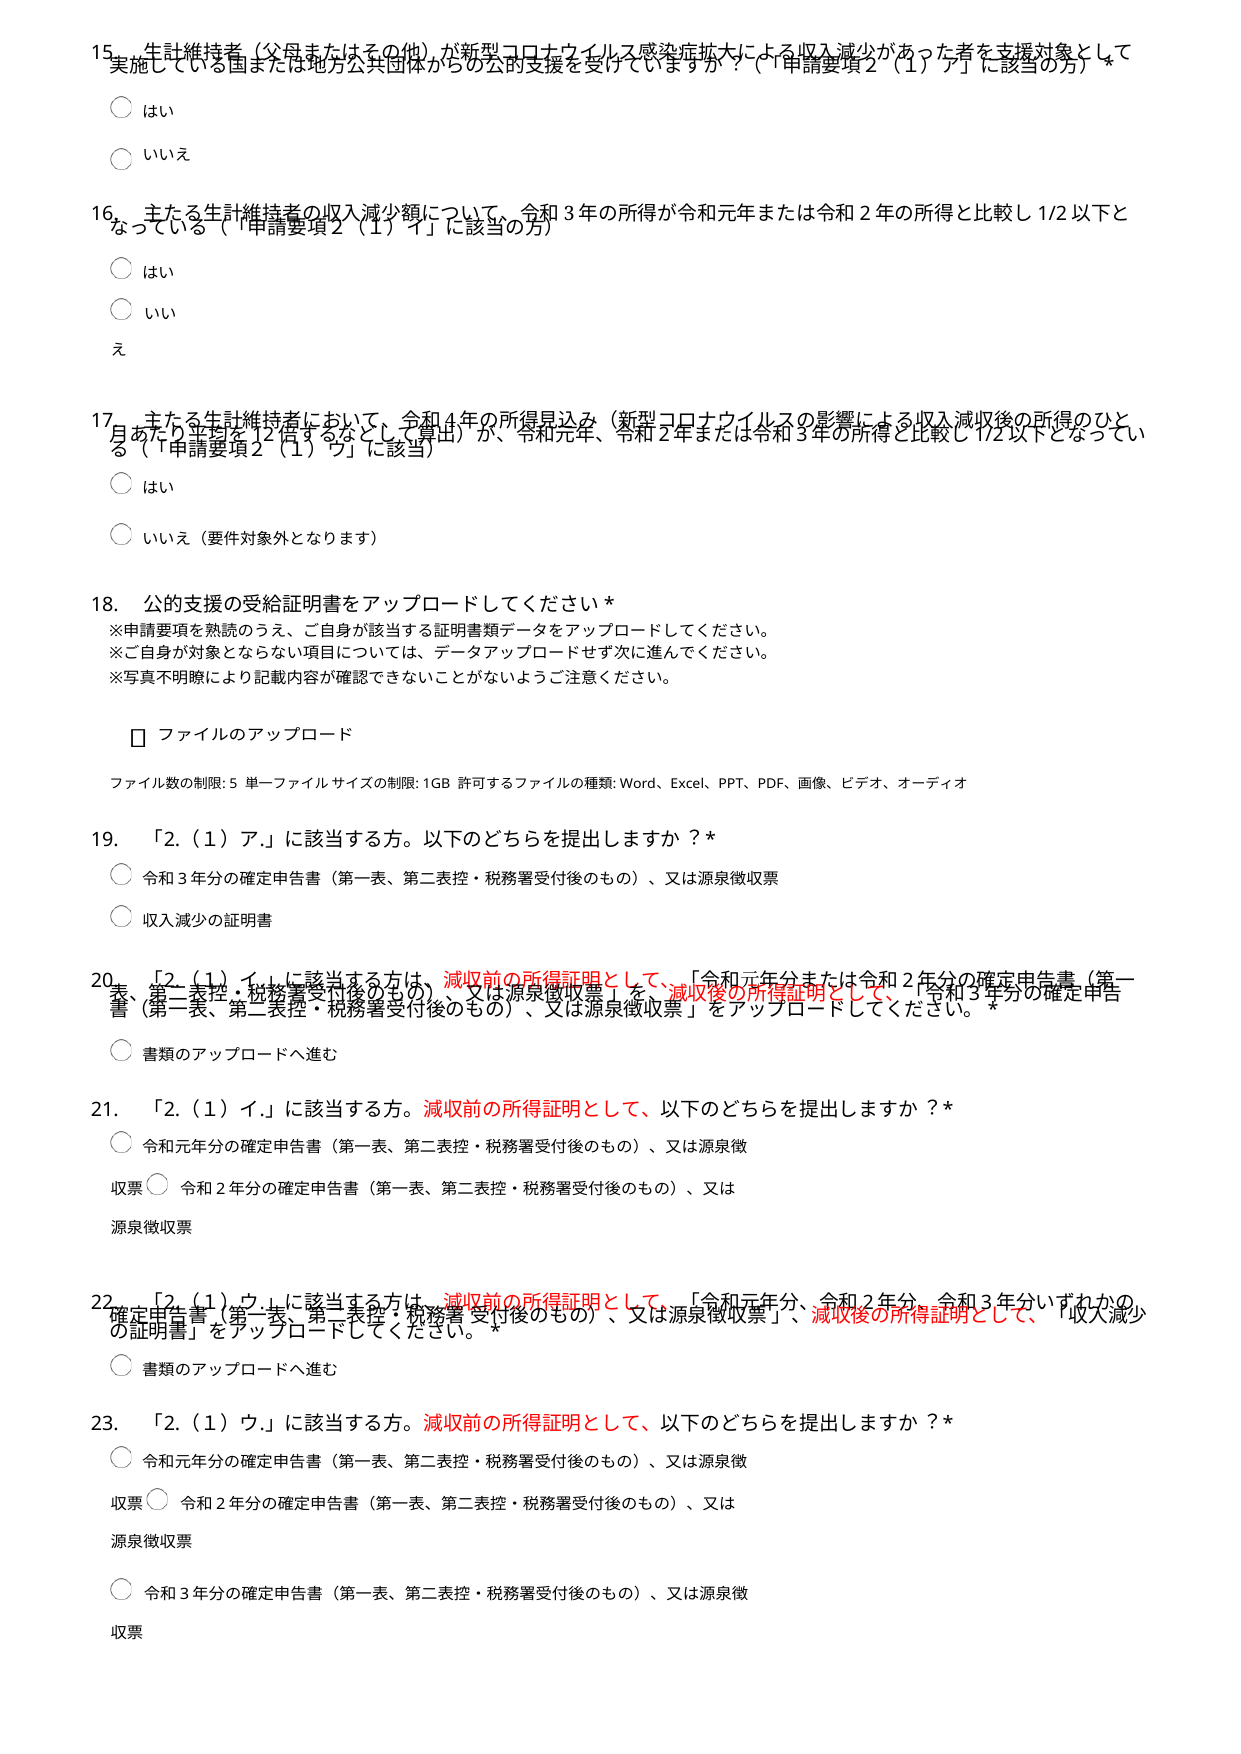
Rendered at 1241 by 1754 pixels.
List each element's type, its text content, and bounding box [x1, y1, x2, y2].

text ※写真不明瞭により記載内容が確認できないことがないようご注意ください。 [109, 663, 1163, 688]
picture [110, 148, 132, 170]
picture [110, 257, 132, 279]
list 「2.（１）イ.」に該当する⽅。減収前の所得証明として、以下のどちらを提出しますか︖ * [91, 1093, 1163, 1122]
text はい [110, 472, 1163, 504]
picture [146, 1488, 168, 1510]
picture [110, 1578, 132, 1600]
text ファイル数の制限: 5 単⼀ファイル サイズの制限: 1GB 許可するファイルの種類: Word、Excel、PPT、PDF、画像、ビデオ、オーディオ [109, 773, 1163, 793]
text 令和元年分の確定申告書（第⼀表、第⼆表控・税務署受付後のもの）、⼜は源泉徴収票 令和2年分の確定申告書（第⼀表、第⼆表控・税務署受付後のもの）、⼜は源泉徴収票 [110, 1446, 749, 1552]
picture [146, 1173, 168, 1195]
picture [110, 472, 132, 494]
picture [110, 96, 132, 118]
picture [110, 298, 132, 320]
list 主たる⽣計維持者の収⼊減少額について、令和3年の所得が令和元年または令和2年の所得と⽐較し1/2以下となっている（「申請要項２（１）イ」に該当の⽅） [91, 208, 1147, 240]
list 「2.（１）イ.」に該当する⽅は、減収前の所得証明として、「令和元年分または令和2年分の確定申告書（第⼀表、第⼆表控・税務署受付後のもの）、⼜は源泉徴収票 」を、減収後の所得証明として、「令和3年分の確定申告書（第⼀表、第⼆表控・税務署受付後のもの）、⼜は源泉徴収票 」をアップロードしてください。 * [91, 974, 1138, 1022]
text  ファイルのアップロード [128, 713, 1163, 754]
text 令和3年分の確定申告書（第⼀表、第⼆表控・税務署受付後のもの）、⼜は源泉徴収票 [110, 863, 1163, 889]
text はい いいえ [110, 257, 183, 360]
text いいえ（要件対象外となります） [110, 523, 1163, 549]
list 主たる⽣計維持者において、令和4年の所得⾒込み（新型コロナウイルスの影響による収⼊減収後の所得のひと⽉あたり平均を12倍するなどして算出）が、令和元年、令和2年または令和3年の所得と⽐較し1/2以下となっている（「申請要項２（１）ウ」に該当） [91, 415, 1148, 463]
text 令和3年分の確定申告書（第⼀表、第⼆表控・税務署受付後のもの）、⼜は源泉徴収票 [110, 1578, 749, 1643]
picture [110, 863, 132, 885]
picture [110, 1039, 132, 1061]
text はい [110, 96, 1163, 127]
picture [110, 1446, 132, 1468]
picture [110, 905, 132, 927]
text 書類のアップロードへ進む [110, 1354, 1163, 1380]
picture [110, 1131, 132, 1153]
text 令和元年分の確定申告書（第⼀表、第⼆表控・税務署受付後のもの）、⼜は源泉徴収票 令和2年分の確定申告書（第⼀表、第⼆表控・税務署受付後のもの）、⼜は源泉徴収票 [110, 1132, 749, 1238]
text ※ご⾃⾝が対象とならない項⽬については、データアップロードせず次に進んでください。 [109, 641, 1163, 663]
picture [110, 523, 132, 545]
list 「2.（１）ウ.」に該当する⽅は、減収前の所得証明として、「令和元年分、令和2年分、令和3年分いずれかの確定申告書（第⼀表、第⼆表控・税務署 受付後のもの）、⼜は源泉徴収票 」、減収後の所得証明として、「収⼊減少の証明書」をアップロードしてください。 * [91, 1297, 1152, 1344]
text 書類のアップロードへ進む [110, 1039, 1163, 1065]
list ⽣計維持者（⽗⺟またはその他）が新型コロナウイルス感染症拡⼤による収⼊減少があった者を⽀援対象として実施している国または地⽅公共団体からの公的⽀援を受けていますか︖（「申請要項２（１）ア」に該当の⽅） * [91, 47, 1147, 78]
text いいえ [142, 144, 1163, 165]
picture [110, 1354, 132, 1376]
list 公的⽀援の受給証明書をアップロードしてください * [91, 577, 1163, 619]
text 収⼊減少の証明書 [110, 906, 1163, 931]
list 「2.（１）ウ.」に該当する⽅。減収前の所得証明として、以下のどちらを提出しますか︖ * [91, 1408, 1163, 1437]
list 「2.（１）ア.」に該当する⽅。以下のどちらを提出しますか︖ * [91, 824, 1163, 852]
text ※申請要項を熟読のうえ、ご⾃⾝が該当する証明書類データをアップロードしてください。 [109, 619, 1163, 641]
